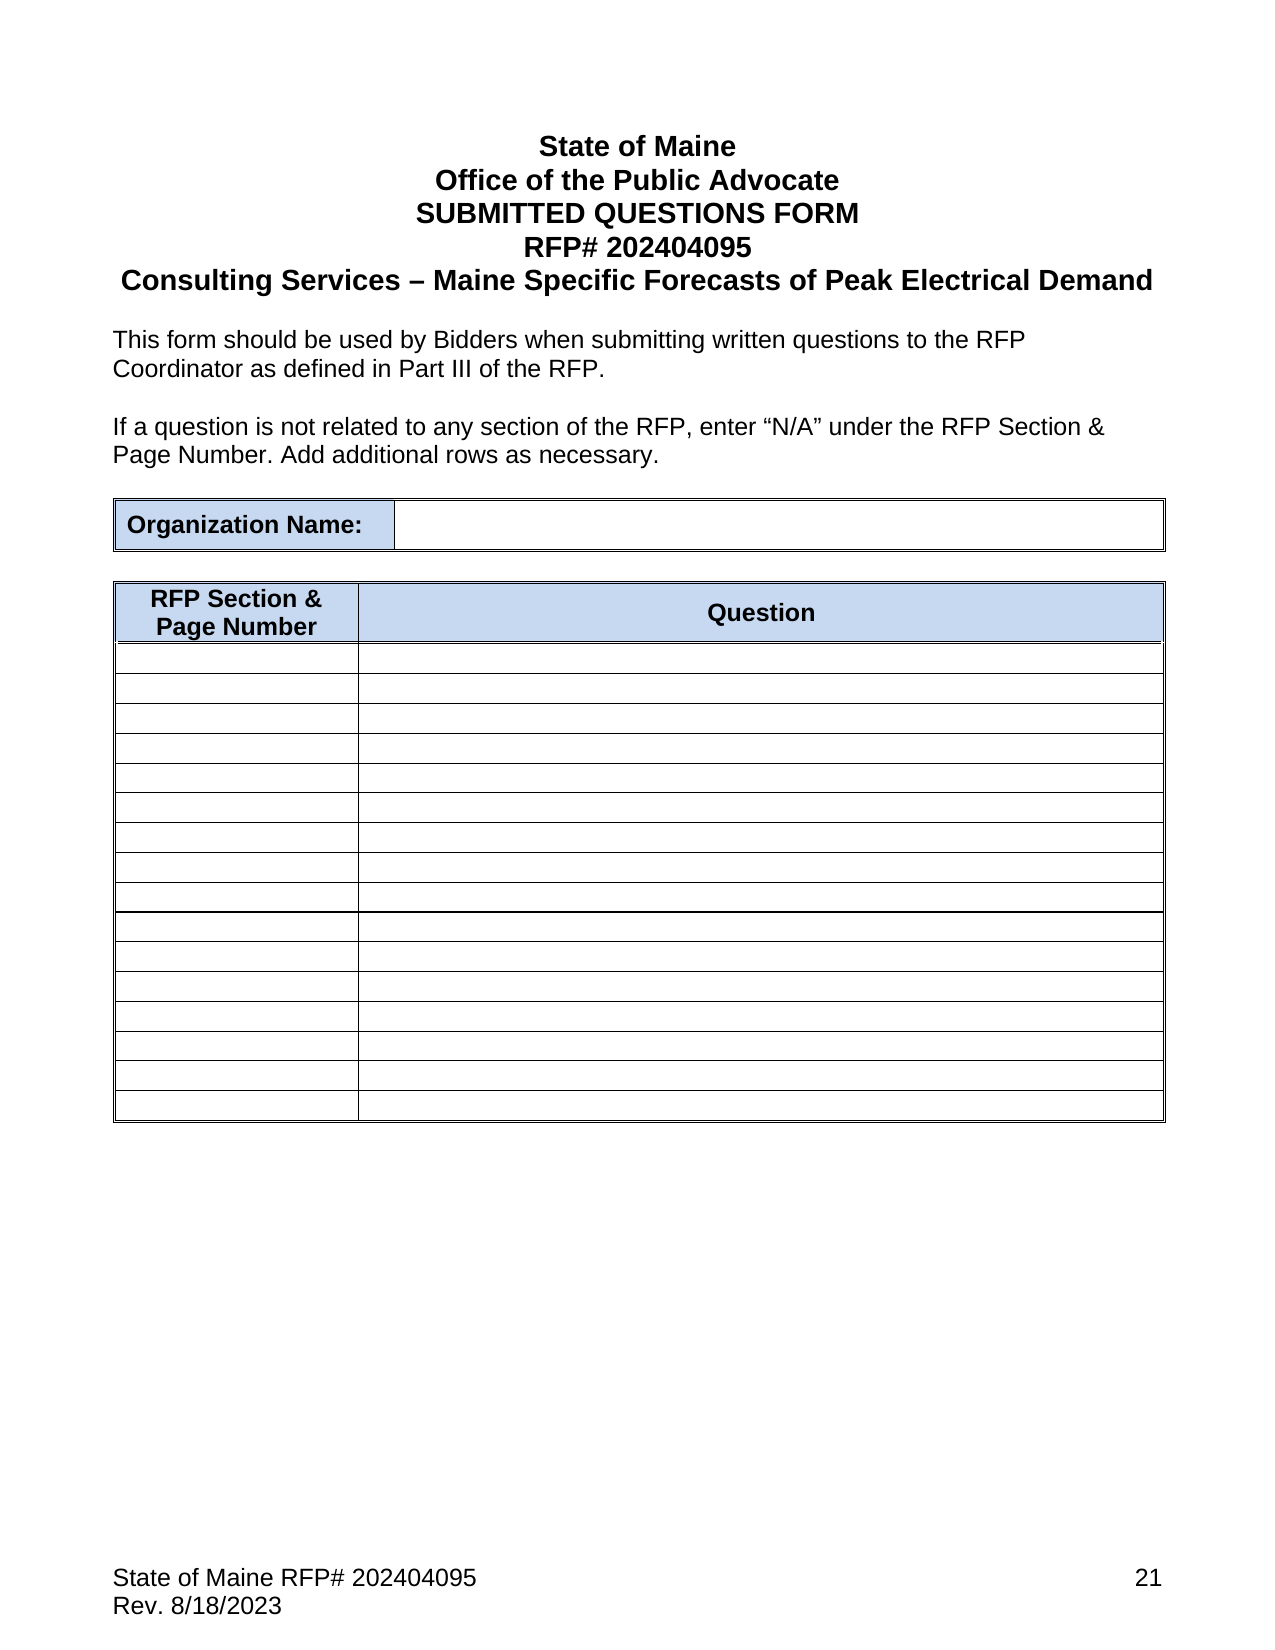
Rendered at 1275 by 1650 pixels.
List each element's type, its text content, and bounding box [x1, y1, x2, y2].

text RFP# 202404095 [112, 230, 1162, 263]
table_cell [359, 734, 1163, 762]
text This form should be used by Bidders when submitting written questions to the RFP Coordinator as defined in Part III of the RFP. [112, 326, 1162, 383]
table_cell [359, 1032, 1163, 1060]
table_cell [359, 1061, 1163, 1090]
table_cell [116, 1032, 358, 1060]
table_cell [116, 1061, 358, 1090]
table_cell [359, 793, 1163, 822]
table_header RFP Section & Page Number [116, 584, 358, 641]
table_cell [116, 793, 358, 822]
text SUBMITTED QUESTIONS FORM [112, 196, 1162, 230]
table_cell [116, 942, 358, 971]
table_cell [116, 1002, 358, 1031]
table_cell [359, 764, 1163, 792]
table_cell [359, 853, 1163, 882]
text Office of the Public Advocate [112, 163, 1162, 196]
table_cell [359, 1091, 1163, 1120]
table_cell [359, 823, 1163, 852]
table_cell [116, 972, 358, 1001]
table_cell [116, 764, 358, 792]
table_cell [116, 823, 358, 852]
table_cell [114, 641, 358, 673]
table_cell [116, 853, 358, 882]
table_cell [116, 734, 358, 762]
text Consulting Services – Maine Specific Forecasts of Peak Electrical Demand [112, 263, 1162, 297]
table_cell [359, 913, 1163, 941]
table_header Question [359, 584, 1163, 641]
table_cell [116, 913, 358, 941]
table_cell [359, 704, 1163, 733]
table_cell [359, 641, 1164, 673]
table_cell [359, 942, 1163, 971]
table_cell [359, 1002, 1163, 1031]
table_cell [359, 674, 1163, 703]
table_cell [359, 883, 1163, 911]
table_cell [116, 1091, 358, 1120]
text If a question is not related to any section of the RFP, enter “N/A” under the RFP Section & Page Number. Add additional rows as necessary. [112, 412, 1162, 469]
table_cell [116, 674, 358, 703]
table_header Organization Name: [116, 501, 394, 549]
table_header [395, 501, 1163, 549]
table_cell [116, 704, 358, 733]
text State of Maine [112, 129, 1162, 163]
table_cell [116, 883, 358, 911]
table_cell [359, 972, 1163, 1001]
